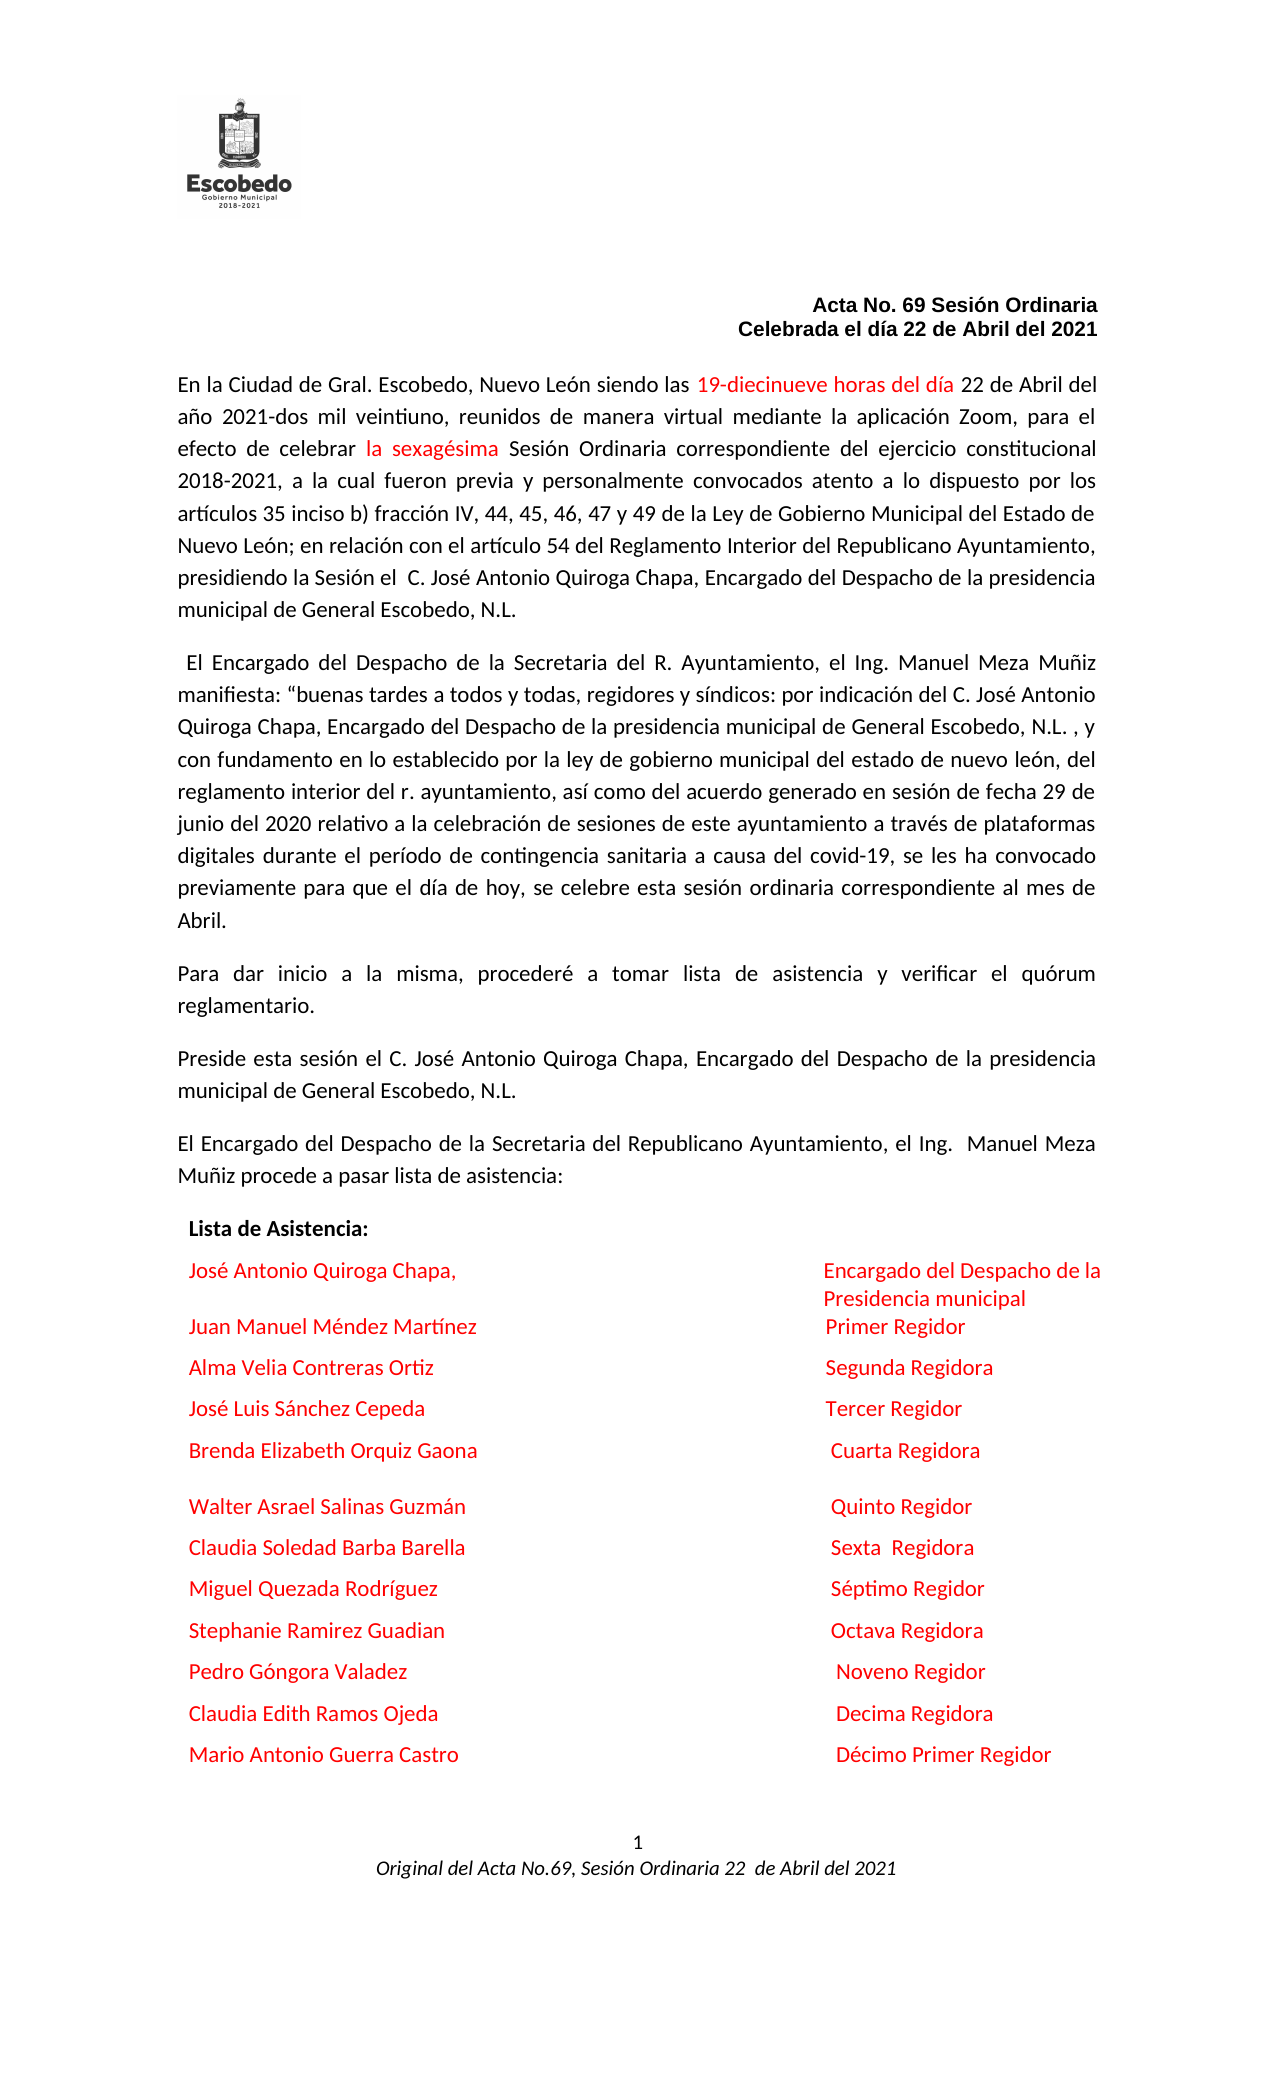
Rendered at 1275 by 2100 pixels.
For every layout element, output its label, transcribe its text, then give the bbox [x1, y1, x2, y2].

table_cell Décimo Primer Regidor [794, 1740, 1163, 1781]
table_cell Séptimo Regidor [794, 1575, 1163, 1616]
table_cell Sexta Regidora [794, 1533, 1163, 1574]
table_cell Mario Antonio Guerra Castro [177, 1740, 794, 1781]
table_cell Miguel Quezada Rodríguez [177, 1575, 794, 1616]
text El Encargado del Despacho de la Secretaria del R. Ayuntamiento, el Ing. Manuel Meza Muñiz manifiesta: “buenas tardes a todos y todas, regidores y síndicos: por indicación del C. José Antonio Quiroga Chapa, Encargado del Despacho de la presidencia municipal de General Escobedo, N.L. , y con fundamento en lo establecido por la ley de gobierno municipal del estado de nuevo león, del reglamento interior del r. ayuntamiento, así como del acuerdo generado en sesión de fecha 29 de junio del 2020 relativo a la celebración de sesiones de este ayuntamiento a través de plataformas digitales durante el período de contingencia sanitaria a causa del covid-19, se les ha convocado previamente para que el día de hoy, se celebre esta sesión ordinaria correspondiente al mes de Abril. [177, 648, 1098, 934]
table_cell Pedro Góngora Valadez [177, 1657, 794, 1699]
table_cell Claudia Edith Ramos Ojeda [177, 1699, 794, 1740]
text Preside esta sesión el C. José Antonio Quiroga Chapa, Encargado del Despacho de la presidencia municipal de General Escobedo, N.L. [177, 1044, 1098, 1104]
table_cell Quinto Regidor [794, 1492, 1163, 1533]
table_cell José Luis Sánchez Cepeda [177, 1395, 794, 1436]
table_cell Alma Velia Contreras Ortiz [177, 1353, 794, 1394]
table_cell Tercer Regidor [794, 1395, 1163, 1436]
table_cell Noveno Regidor [794, 1657, 1163, 1699]
table_cell José Antonio Quiroga Chapa, [177, 1256, 794, 1312]
text Celebrada el día 22 de Abril del 2021 [177, 317, 1098, 341]
table_cell Primer Regidor [794, 1312, 1163, 1353]
picture [177, 95, 301, 219]
table_cell Brenda Elizabeth Orquiz Gaona [177, 1436, 794, 1492]
text Acta No. 69 Sesión Ordinaria [177, 293, 1098, 317]
text Para dar inicio a la misma, procederé a tomar lista de asistencia y verificar el quórum reglamentario. [177, 959, 1098, 1019]
table_header Lista de Asistencia: [177, 1214, 1163, 1256]
table_cell Encargado del Despacho de la Presidencia municipal [794, 1256, 1163, 1312]
table_cell Segunda Regidora [794, 1353, 1163, 1394]
table_cell Claudia Soledad Barba Barella [177, 1533, 794, 1574]
table_cell Octava Regidora [794, 1616, 1163, 1657]
table_cell Decima Regidora [794, 1699, 1163, 1740]
table_cell Juan Manuel Méndez Martínez [177, 1312, 794, 1353]
table_cell Cuarta Regidora [794, 1436, 1163, 1492]
table_cell Stephanie Ramirez Guadian [177, 1616, 794, 1657]
text En la Ciudad de Gral. Escobedo, Nuevo León siendo las 19-diecinueve horas del día 22 de Abril del año 2021-dos mil veintiuno, reunidos de manera virtual mediante la aplicación Zoom, para el efecto de celebrar la sexagésima Sesión Ordinaria correspondiente del ejercicio constitucional 2018-2021, a la cual fueron previa y personalmente convocados atento a lo dispuesto por los artículos 35 inciso b) fracción IV, 44, 45, 46, 47 y 49 de la Ley de Gobierno Municipal del Estado de Nuevo León; en relación con el artículo 54 del Reglamento Interior del Republicano Ayuntamiento, presidiendo la Sesión el C. José Antonio Quiroga Chapa, Encargado del Despacho de la presidencia municipal de General Escobedo, N.L. [177, 370, 1098, 623]
text El Encargado del Despacho de la Secretaria del Republicano Ayuntamiento, el Ing. Manuel Meza Muñiz procede a pasar lista de asistencia: [177, 1129, 1098, 1189]
table_cell Walter Asrael Salinas Guzmán [177, 1492, 794, 1533]
